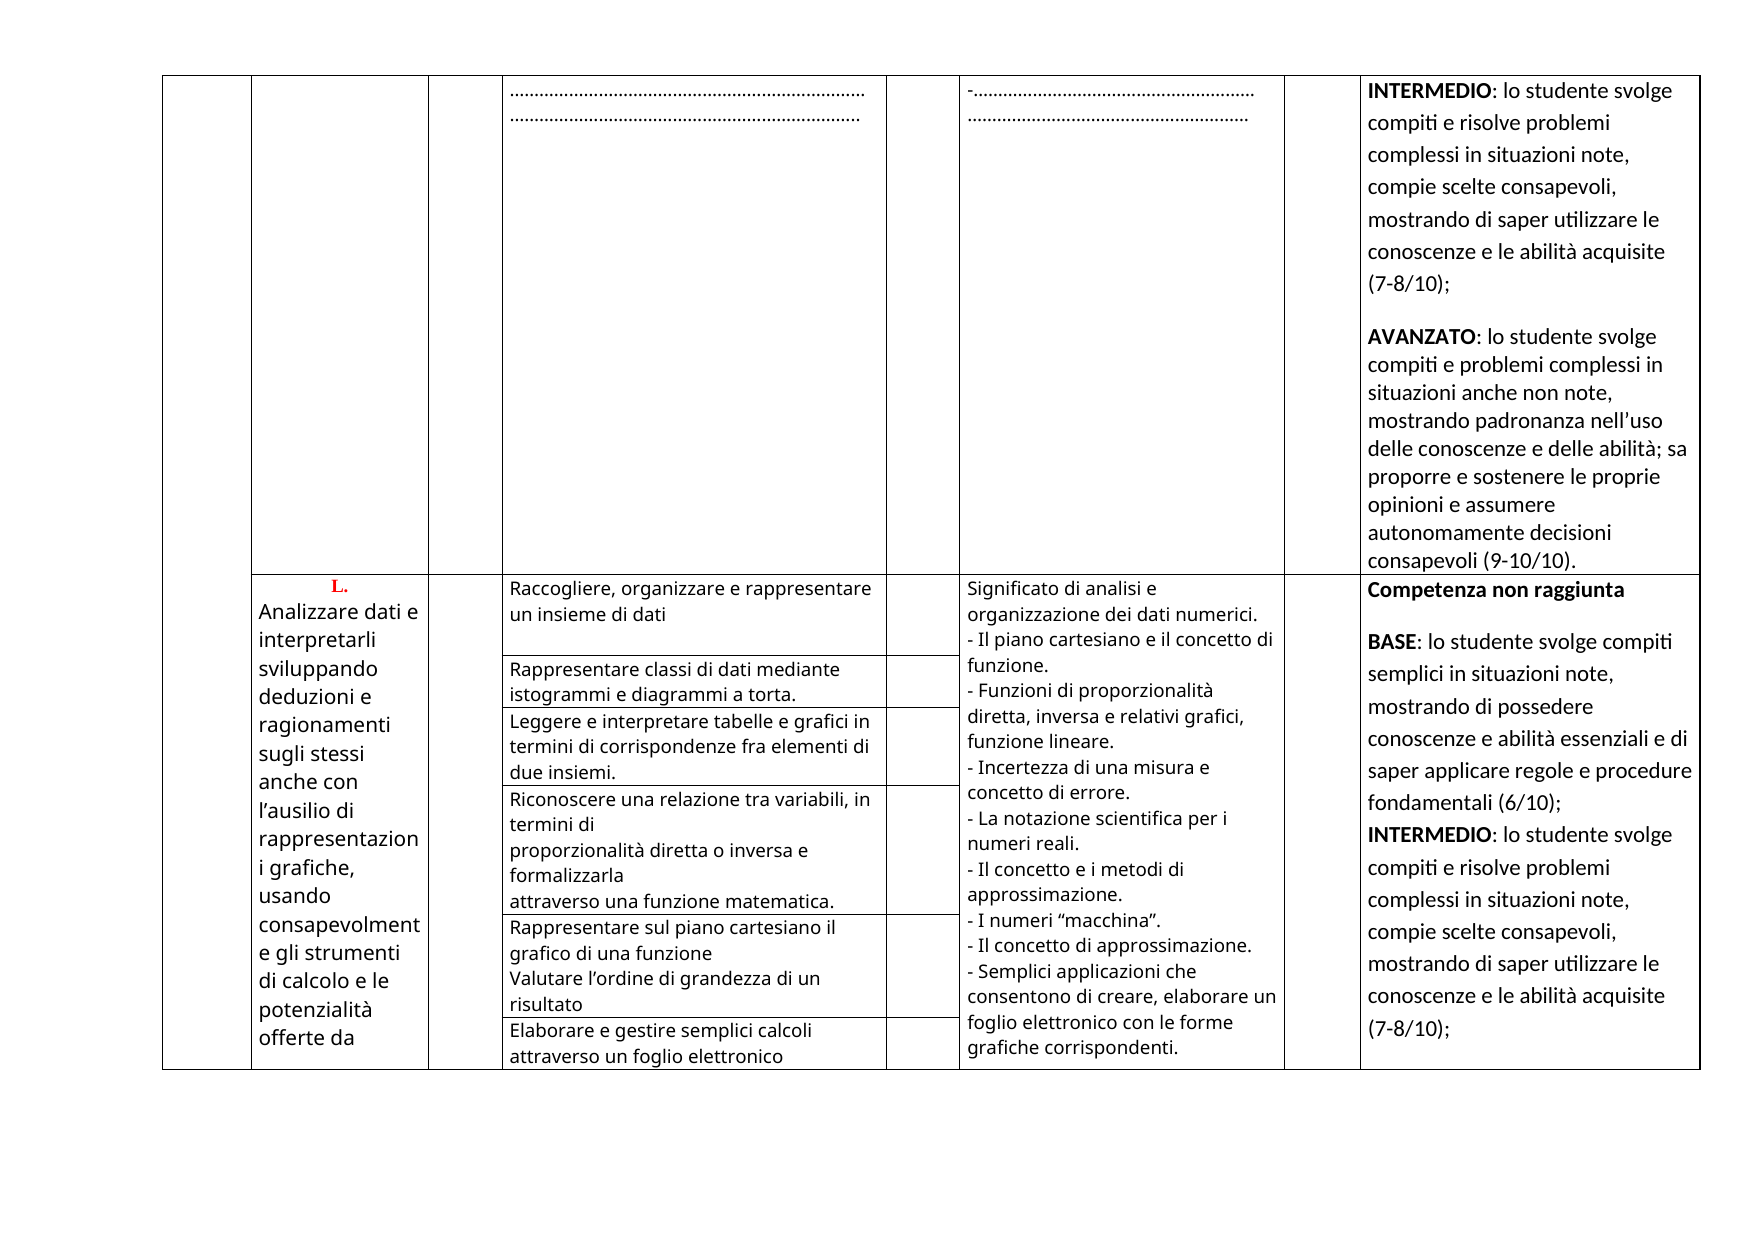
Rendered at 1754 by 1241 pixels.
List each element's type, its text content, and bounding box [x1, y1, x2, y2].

table_cell [887, 1018, 959, 1069]
table_cell [887, 708, 959, 785]
table_cell [887, 786, 959, 913]
table_cell [429, 575, 502, 1069]
table_cell [887, 656, 959, 707]
table_cell …………………………………………………………………………………………………………………………….. [503, 76, 886, 574]
table_cell [887, 76, 959, 574]
table_cell Raccogliere, organizzare e rappresentare un insieme di dati [503, 575, 886, 655]
table_cell [887, 575, 959, 655]
table_cell Elaborare e gestire semplici calcoli attraverso un foglio elettronico [503, 1018, 886, 1069]
table_cell Significato di analisi e organizzazione dei dati numerici. - Il piano cartesiano e il concetto di funzione. - Funzioni di proporzionalità diretta, inversa e relativi grafici, funzione lineare. - Incertezza di una misura e concetto di errore. - La notazione scientifica per i numeri reali. - Il concetto e i metodi di approssimazione. - I numeri “macchina”. - Il concetto di approssimazione. - Semplici applicazioni che consentono di creare, elaborare un foglio elettronico con le forme grafiche corrispondenti. - ………………………………………………… …………………………………………………… [960, 575, 1284, 1069]
table_cell L. Analizzare dati e interpretarli sviluppando deduzioni e ragionamenti sugli stessi anche con l’ausilio di rappresentazioni grafiche, usando consapevolmente gli strumenti di calcolo e le potenzialità offerte da applicazioni specifiche di tipo informatico. [252, 575, 428, 1069]
table_cell [1285, 575, 1360, 1069]
table_cell [887, 915, 959, 1017]
table_cell Rappresentare classi di dati mediante istogrammi e diagrammi a torta. [503, 656, 886, 707]
table_cell Leggere e interpretare tabelle e grafici in termini di corrispondenze fra elementi di due insiemi. [503, 708, 886, 785]
table_cell Riconoscere una relazione tra variabili, in termini di proporzionalità diretta o inversa e formalizzarla attraverso una funzione matematica. [503, 786, 886, 913]
table_cell Rappresentare sul piano cartesiano il grafico di una funzione Valutare l’ordine di grandezza di un risultato [503, 915, 886, 1017]
